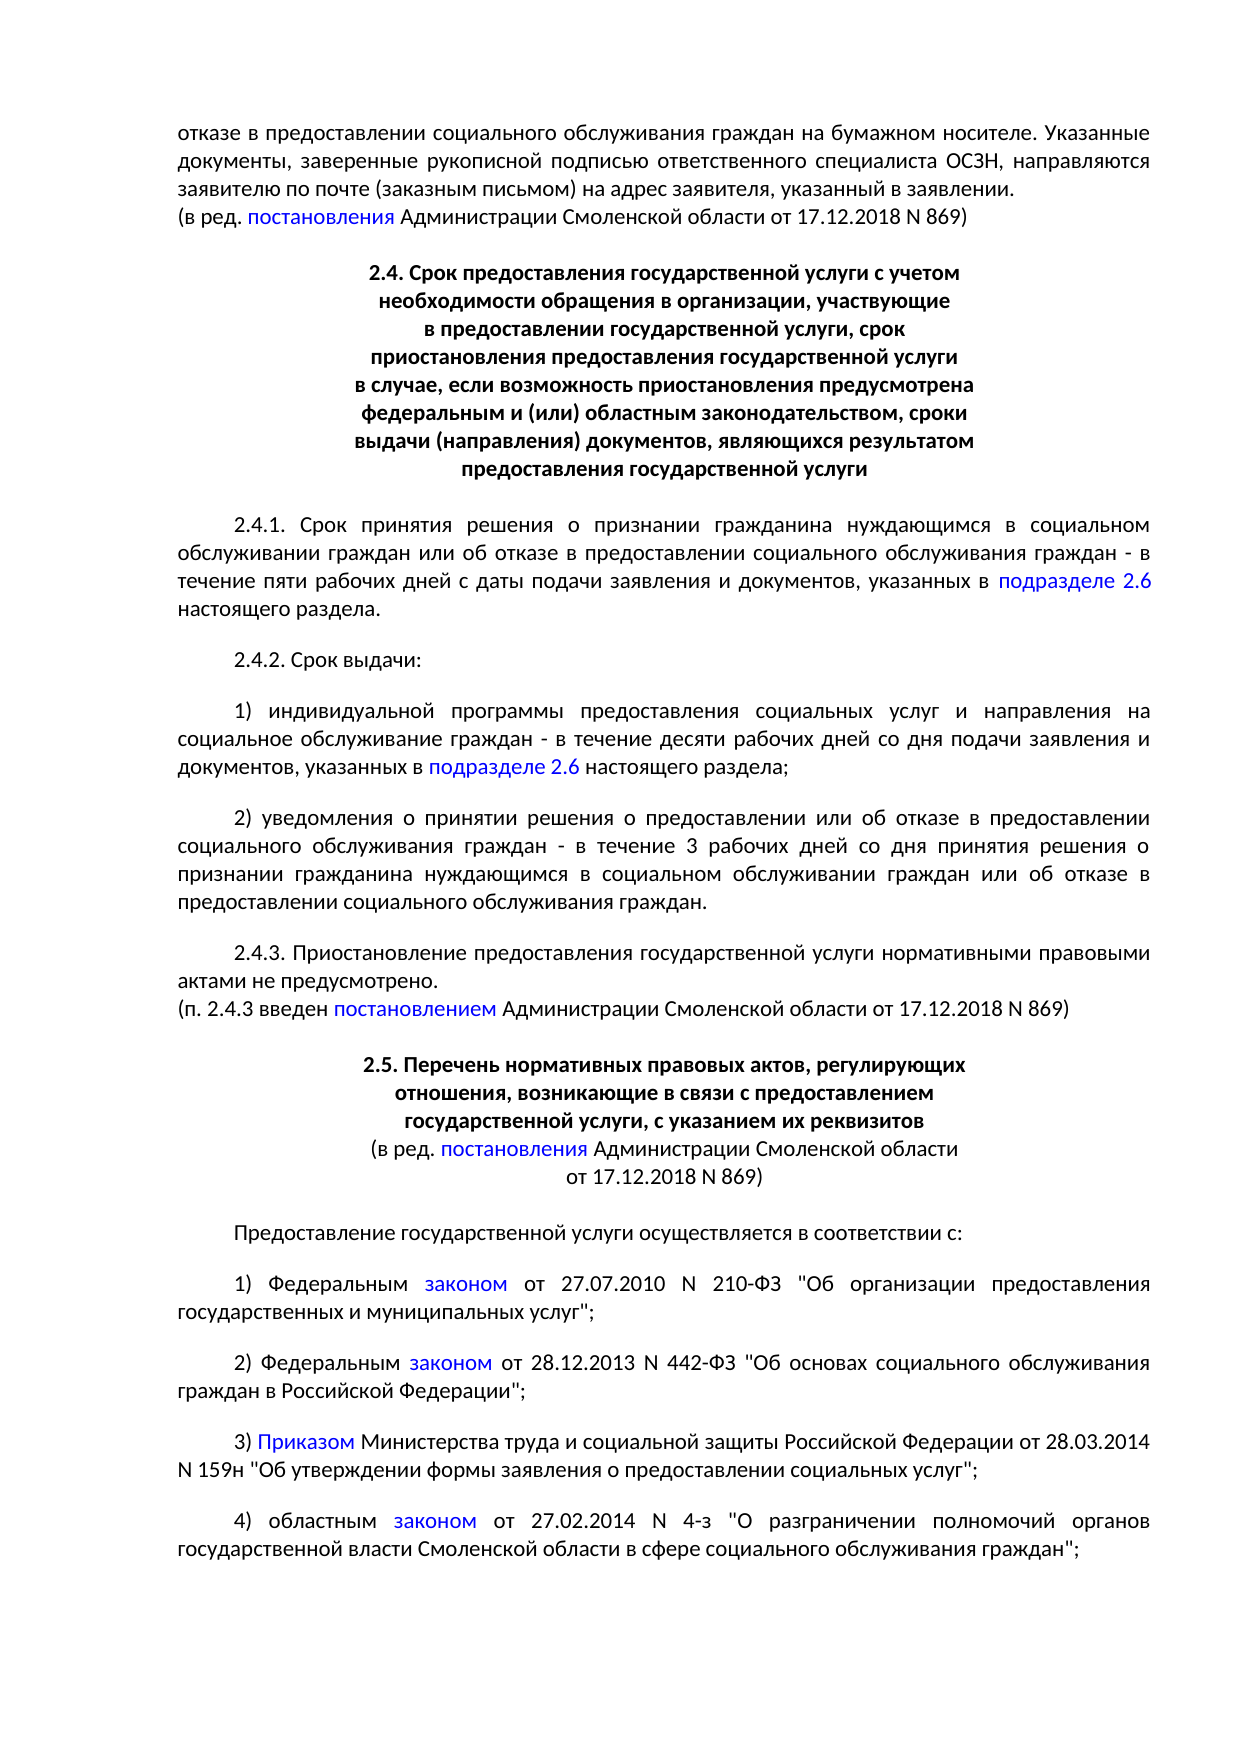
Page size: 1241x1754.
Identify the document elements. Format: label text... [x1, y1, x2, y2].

text 2) Федеральным законом от 28.12.2013 N 442-ФЗ "Об основах социального обслуживания граждан в Российской Федерации"; [177, 1348, 1152, 1404]
text 4) областным законом от 27.02.2014 N 4-з "О разграничении полномочий органов государственной власти Смоленской области в сфере социального обслуживания граждан"; [177, 1506, 1152, 1562]
title государственной услуги, с указанием их реквизитов [177, 1106, 1152, 1134]
title федеральным и (или) областным законодательством, сроки [177, 398, 1152, 426]
title 2.4. Срок предоставления государственной услуги с учетом [177, 258, 1152, 286]
title приостановления предоставления государственной услуги [177, 342, 1152, 370]
title необходимости обращения в организации, участвующие [177, 286, 1152, 314]
title в предоставлении государственной услуги, срок [177, 314, 1152, 342]
text (п. 2.4.3 введен постановлением Администрации Смоленской области от 17.12.2018 N 869) [177, 994, 1152, 1022]
text Предоставление государственной услуги осуществляется в соответствии с: [177, 1218, 1152, 1247]
title предоставления государственной услуги [177, 454, 1152, 482]
title в случае, если возможность приостановления предусмотрена [177, 370, 1152, 398]
text 1) индивидуальной программы предоставления социальных услуг и направления на социальное обслуживание граждан - в течение десяти рабочих дней со дня подачи заявления и документов, указанных в подразделе 2.6 настоящего раздела; [177, 696, 1152, 780]
text 3) Приказом Министерства труда и социальной защиты Российской Федерации от 28.03.2014 N 159н "Об утверждении формы заявления о предоставлении социальных услуг"; [177, 1427, 1152, 1483]
text 2) уведомления о принятии решения о предоставлении или об отказе в предоставлении социального обслуживания граждан - в течение 3 рабочих дней со дня принятия решения о признании гражданина нуждающимся в социальном обслуживании граждан или об отказе в предоставлении социального обслуживания граждан. [177, 803, 1152, 915]
title 2.5. Перечень нормативных правовых актов, регулирующих [177, 1050, 1152, 1078]
text 2.4.3. Приостановление предоставления государственной услуги нормативными правовыми актами не предусмотрено. [177, 938, 1152, 994]
text (в ред. постановления Администрации Смоленской области [177, 1134, 1152, 1162]
text 2.4.2. Срок выдачи: [177, 645, 1152, 673]
text 2.4.1. Срок принятия решения о признании гражданина нуждающимся в социальном обслуживании граждан или об отказе в предоставлении социального обслуживания граждан - в течение пяти рабочих дней с даты подачи заявления и документов, указанных в подразделе 2.6 настоящего раздела. [177, 510, 1152, 622]
text (в ред. постановления Администрации Смоленской области от 17.12.2018 N 869) [177, 202, 1152, 230]
title выдачи (направления) документов, являющихся результатом [177, 426, 1152, 454]
text 1) Федеральным законом от 27.07.2010 N 210-ФЗ "Об организации предоставления государственных и муниципальных услуг"; [177, 1269, 1152, 1326]
title отношения, возникающие в связи с предоставлением [177, 1078, 1152, 1106]
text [177, 118, 1152, 202]
text от 17.12.2018 N 869) [177, 1162, 1152, 1191]
